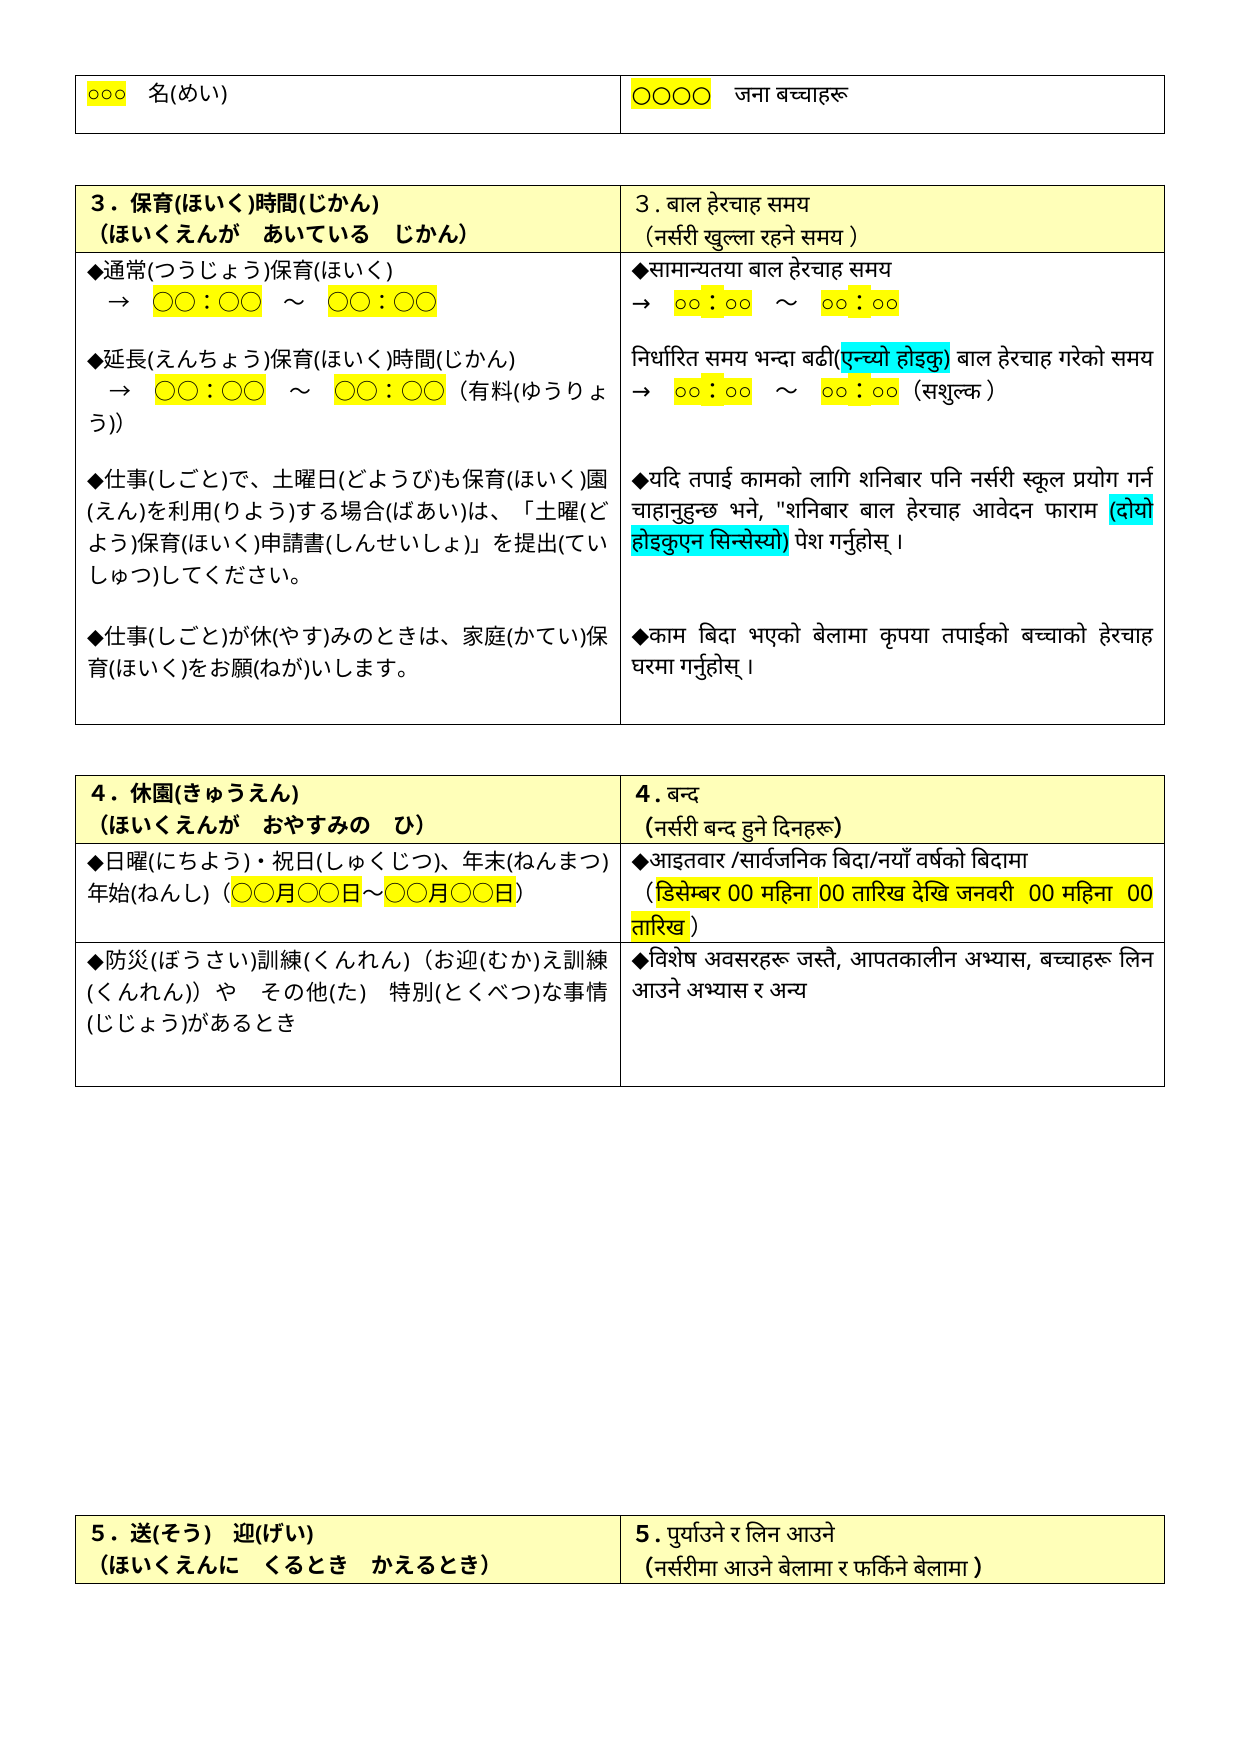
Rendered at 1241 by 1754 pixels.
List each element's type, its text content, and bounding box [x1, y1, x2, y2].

table_cell ◆आइतवार /सार्वजनिक बिदा/नयाँ वर्षको बिदामा （डिसेम्बर 00 महिना 00 तारिख देखि जनवरी 00 महिना 00 तारिख ） [621, 844, 1164, 942]
table_cell ◆विशेष अवसरहरू जस्तै, आपतकालीन अभ्यास, बच्चाहरू लिन आउने अभ्यास र अन्य [621, 943, 1164, 1086]
table_cell निर्धारित समय भन्दा बढी(एन्च्यो होइकु) बाल हेरचाह गरेको समय → ○○：○○ ～ ○○：○○（सशुल्क ） [621, 342, 1164, 462]
table_cell [76, 463, 620, 619]
table_header ４. बन्द （नर्सरी बन्द हुने दिनहरू） [621, 776, 1164, 843]
table_cell ○○○ [76, 76, 620, 133]
table_header [76, 1516, 620, 1583]
table_cell ◆यदि तपाई कामको लागि शनिबार पनि नर्सरी स्कूल प्रयोग गर्न चाहानुहुन्छ भने, "शनिबार बाल हेरचाह आवेदन फाराम (दोयो होइकुएन सिन्सेस्यो) पेश गर्नुहोस् । [621, 463, 1164, 619]
table_cell ◆काम बिदा भएको बेलामा कृपया तपाईको बच्चाको हेरचाह घरमा गर्नुहोस् । [621, 619, 1164, 724]
table_cell [76, 619, 620, 724]
table_header [76, 186, 620, 252]
table_header ３. बाल हेरचाह समय （नर्सरी खुल्ला रहने समय ） [621, 186, 1164, 252]
table_cell ○○○○जना बच्चाहरू [621, 76, 1164, 133]
table_cell [76, 253, 620, 342]
table_cell [76, 844, 620, 942]
table_header [76, 776, 620, 843]
table_cell [76, 943, 620, 1086]
table_cell ◆सामान्यतया बाल हेरचाह समय → ○○：○○ ～ ○○：○○ [621, 253, 1164, 342]
table_header ５. पुर्याउने र लिन आउने （नर्सरीमा आउने बेलामा र फर्किने बेलामा ） [621, 1516, 1164, 1583]
table_cell [76, 342, 620, 462]
